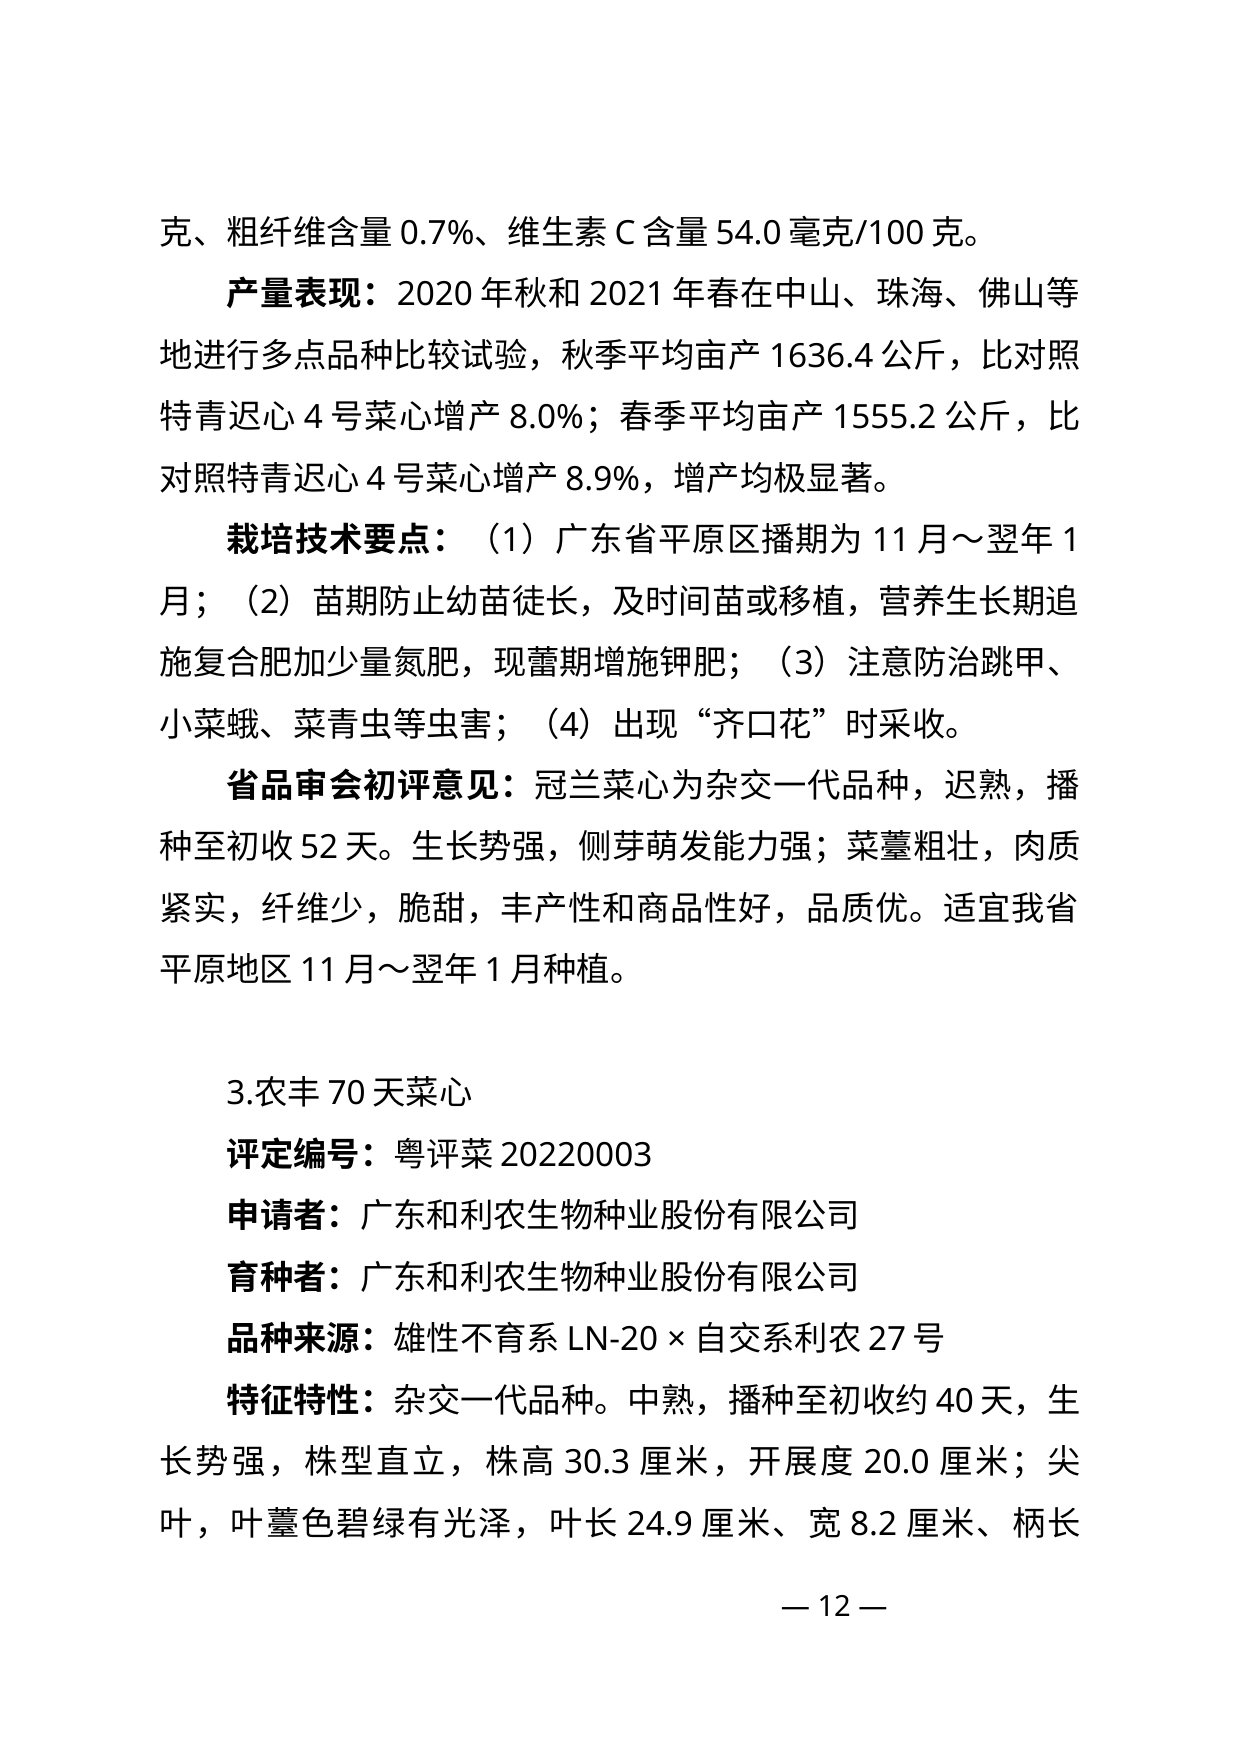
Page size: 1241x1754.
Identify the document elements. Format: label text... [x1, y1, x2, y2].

text 育种者：广东和利农生物种业股份有限公司 [159, 1240, 1081, 1301]
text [159, 195, 1081, 257]
text 申请者：广东和利农生物种业股份有限公司 [159, 1178, 1081, 1240]
text 品种来源：雄性不育系LN-20 × 自交系利农27号 [159, 1301, 1081, 1363]
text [159, 1363, 1081, 1547]
text 省品审会初评意见：冠兰菜心为杂交一代品种，迟熟，播种至初收52天。生长势强，侧芽萌发能力强；菜薹粗壮，肉质紧实，纤维少，脆甜，丰产性和商品性好，品质优。适宜我省平原地区11月～翌年1月种植。 [159, 748, 1081, 994]
text 评定编号：粤评菜20220003 [159, 1117, 1081, 1178]
text 产量表现：2020年秋和2021年春在中山、珠海、佛山等地进行多点品种比较试验，秋季平均亩产1636.4公斤，比对照特青迟心4号菜心增产8.0%；春季平均亩产1555.2公斤，比对照特青迟心4号菜心增产8.9%，增产均极显著。 [159, 257, 1081, 502]
text 3.农丰70天菜心 [159, 1056, 1081, 1117]
text 栽培技术要点：（1）广东省平原区播期为11月～翌年1月；（2）苗期防止幼苗徒长，及时间苗或移植，营养生长期追施复合肥加少量氮肥，现蕾期增施钾肥；（3）注意防治跳甲、小菜蛾、菜青虫等虫害；（4）出现“齐口花”时采收。 [159, 502, 1081, 748]
